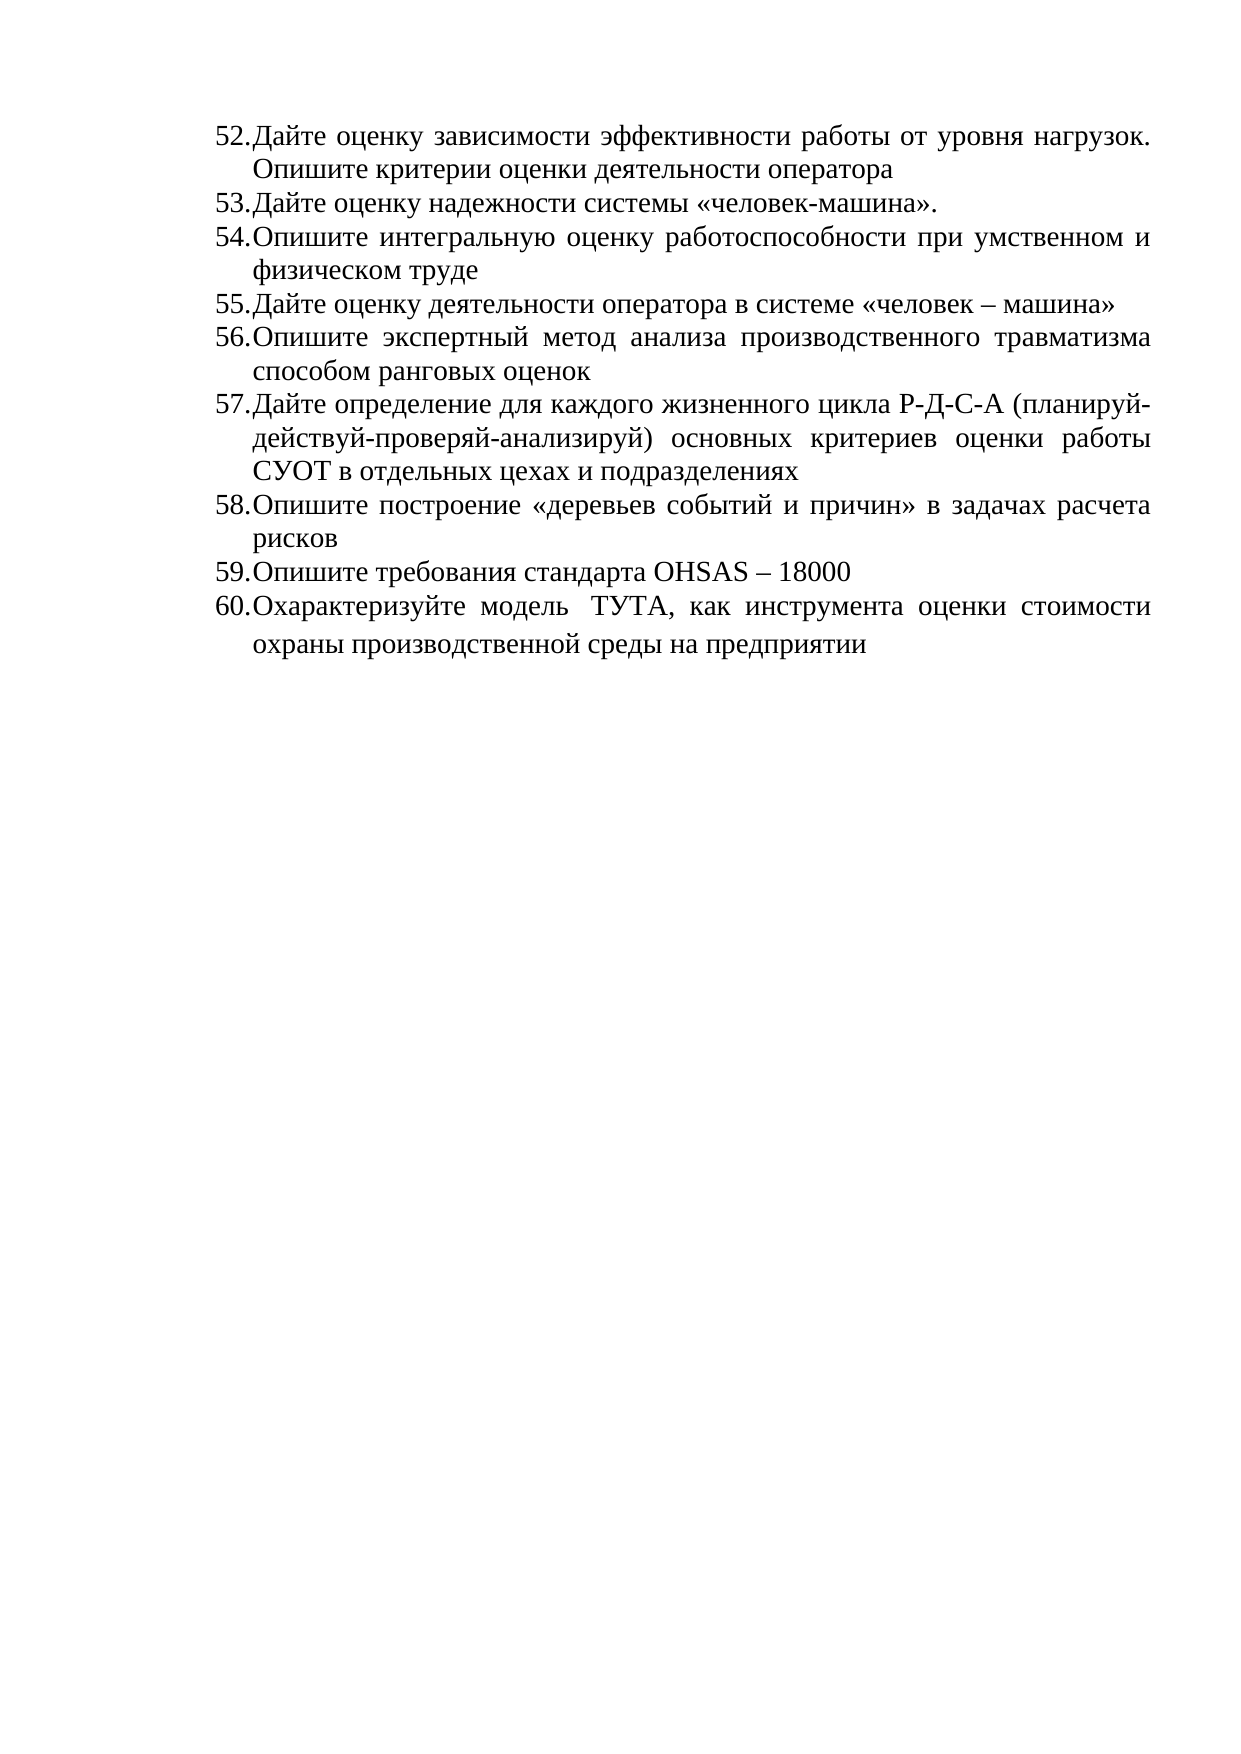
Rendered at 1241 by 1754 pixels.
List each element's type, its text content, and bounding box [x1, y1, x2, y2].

list Опишите экспертный метод анализа производственного травматизма способом ранговых оценок [215, 319, 1152, 386]
list Опишите требования стандарта OHSAS – 18000 [215, 554, 1152, 588]
list Дайте оценку зависимости эффективности работы от уровня нагрузок. Опишите критерии оценки деятельности оператора [215, 118, 1152, 185]
list Дайте определение для каждого жизненного цикла Р-Д-С-А (планируй-действуй-проверяй-анализируй) основных критериев оценки работы СУОТ в отдельных цехах и подразделениях [215, 386, 1152, 487]
list Опишите интегральную оценку работоспособности при умственном и физическом труде [215, 219, 1152, 286]
list Опишите построение «деревьев событий и причин» в задачах расчета рисков [215, 487, 1152, 554]
list Дайте оценку деятельности оператора в системе «человек – машина» [215, 286, 1152, 319]
list Дайте оценку надежности системы «человек-машина». [215, 185, 1152, 219]
list Охарактеризуйте модель ТУТА, как инструмента оценки стоимости охраны производственной среды на предприятии [215, 588, 1152, 660]
